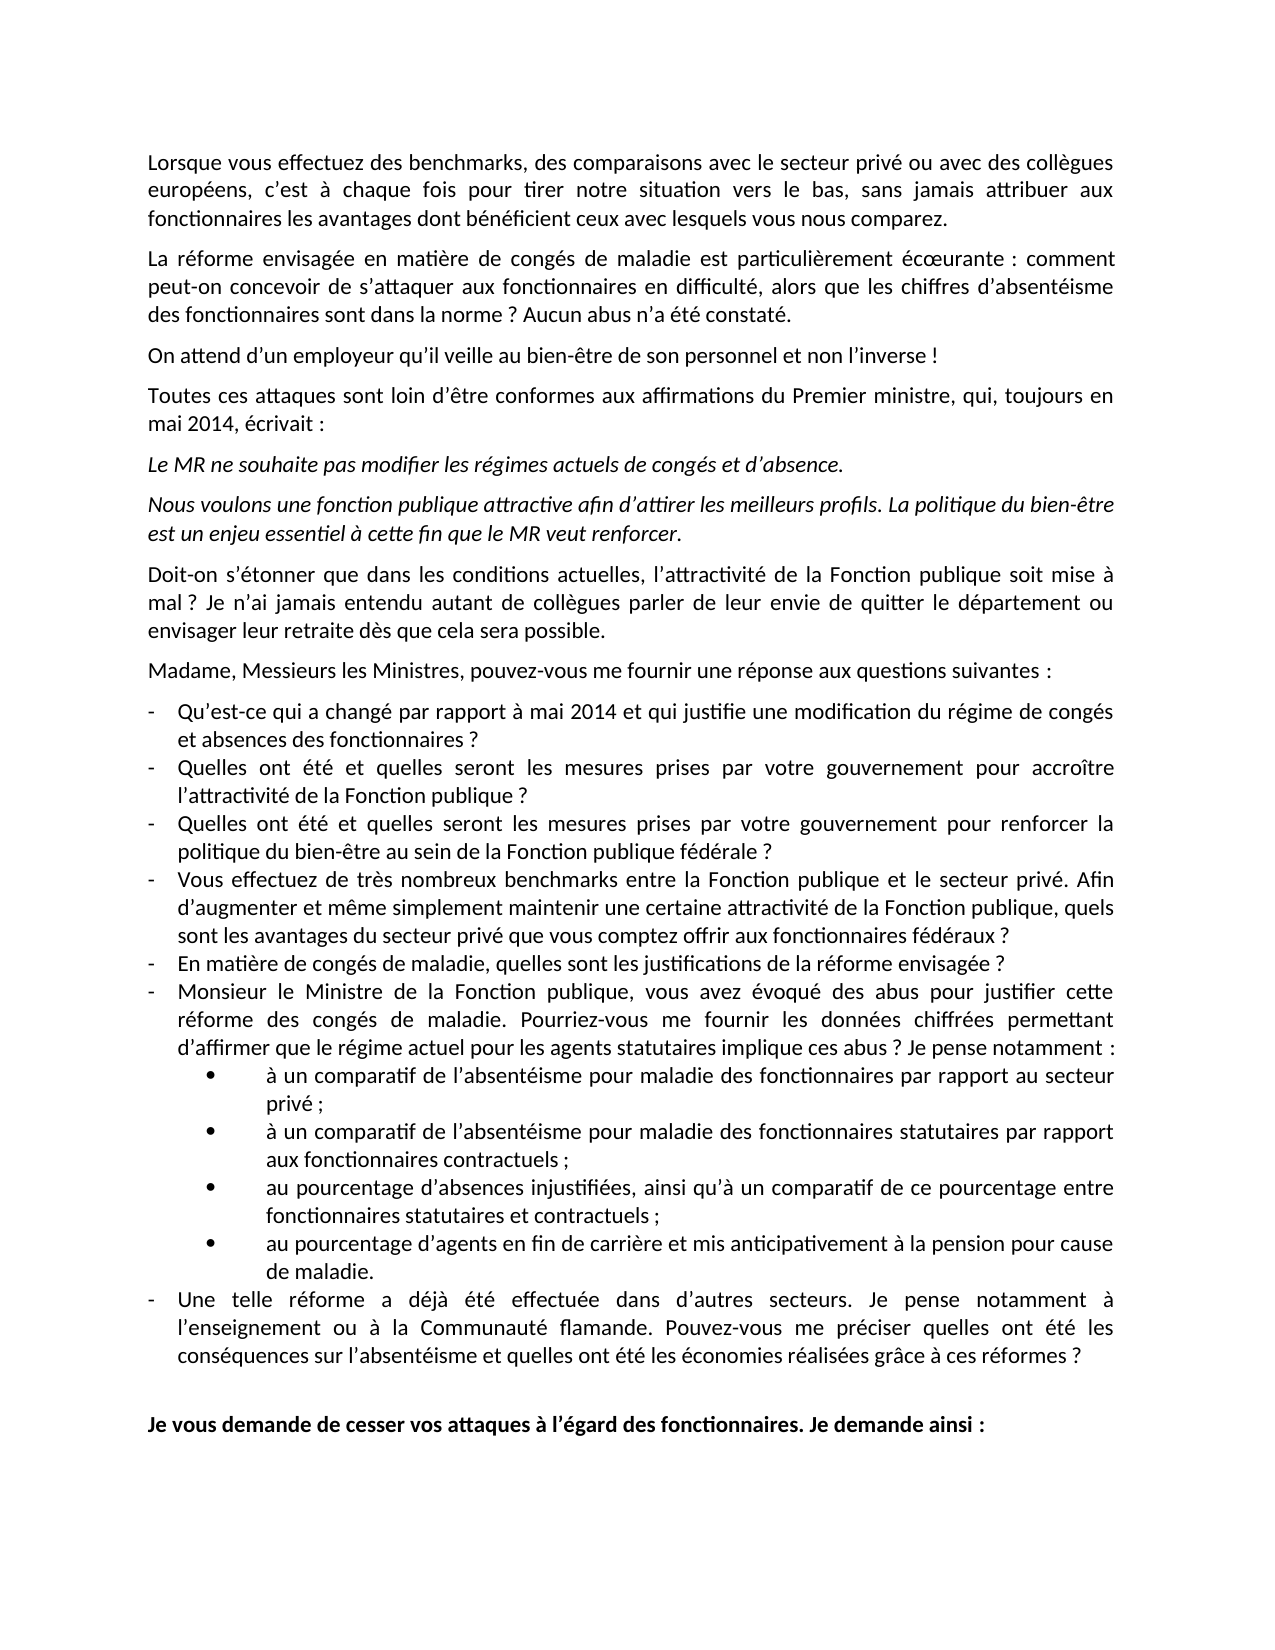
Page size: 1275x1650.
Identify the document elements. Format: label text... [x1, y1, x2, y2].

text Toutes ces attaques sont loin d’être conformes aux affirmations du Premier ministre, qui, toujours en mai 2014, écrivait : [148, 381, 1116, 437]
text Doit-on s’étonner que dans les conditions actuelles, l’attractivité de la Fonction publique soit mise à mal ? Je n’ai jamais entendu autant de collègues parler de leur envie de quitter le département ou envisager leur retraite dès que cela sera possible. [148, 560, 1116, 644]
list Vous effectuez de très nombreux benchmarks entre la Fonction publique et le secteur privé. Afin d’augmenter et même simplement maintenir une certaine attractivité de la Fonction publique, quels sont les avantages du secteur privé que vous comptez offrir aux fonctionnaires fédéraux ? [148, 865, 1116, 949]
text Nous voulons une fonction publique attractive afin d’attirer les meilleurs profils. La politique du bien-être est un enjeu essentiel à cette fin que le MR veut renforcer. [148, 490, 1116, 547]
list au pourcentage d’agents en fin de carrière et mis anticipativement à la pension pour cause de maladie. [207, 1229, 1116, 1285]
list En matière de congés de maladie, quelles sont les justifications de la réforme envisagée ? [148, 949, 1116, 977]
list Une telle réforme a déjà été effectuée dans d’autres secteurs. Je pense notamment à l’enseignement ou à la Communauté flamande. Pouvez-vous me préciser quelles ont été les conséquences sur l’absentéisme et quelles ont été les économies réalisées grâce à ces réformes ? [148, 1285, 1116, 1369]
list Quelles ont été et quelles seront les mesures prises par votre gouvernement pour renforcer la politique du bien-être au sein de la Fonction publique fédérale ? [148, 809, 1116, 865]
list au pourcentage d’absences injustifiées, ainsi qu’à un comparatif de ce pourcentage entre fonctionnaires statutaires et contractuels ; [207, 1173, 1116, 1229]
text Madame, Messieurs les Ministres, pouvez-vous me fournir une réponse aux questions suivantes : [148, 656, 1116, 684]
list Qu’est-ce qui a changé par rapport à mai 2014 et qui justifie une modification du régime de congés et absences des fonctionnaires ? [148, 697, 1116, 753]
list à un comparatif de l’absentéisme pour maladie des fonctionnaires statutaires par rapport aux fonctionnaires contractuels ; [207, 1117, 1116, 1173]
text Lorsque vous effectuez des benchmarks, des comparaisons avec le secteur privé ou avec des collègues européens, c’est à chaque fois pour tirer notre situation vers le bas, sans jamais attribuer aux fonctionnaires les avantages dont bénéficient ceux avec lesquels vous nous comparez. [148, 148, 1116, 232]
list Monsieur le Ministre de la Fonction publique, vous avez évoqué des abus pour justifier cette réforme des congés de maladie. Pourriez-vous me fournir les données chiffrées permettant d’affirmer que le régime actuel pour les agents statutaires implique ces abus ? Je pense notamment : [148, 977, 1116, 1061]
list à un comparatif de l’absentéisme pour maladie des fonctionnaires par rapport au secteur privé ; [207, 1061, 1116, 1117]
text On attend d’un employeur qu’il veille au bien-être de son personnel et non l’inverse ! [148, 341, 1116, 369]
text Le MR ne souhaite pas modifier les régimes actuels de congés et d’absence. [148, 450, 1116, 478]
text Je vous demande de cesser vos attaques à l’égard des fonctionnaires. Je demande ainsi : [148, 1410, 1116, 1438]
list Quelles ont été et quelles seront les mesures prises par votre gouvernement pour accroître l’attractivité de la Fonction publique ? [148, 753, 1116, 809]
text La réforme envisagée en matière de congés de maladie est particulièrement écœurante : comment peut-on concevoir de s’attaquer aux fonctionnaires en difficulté, alors que les chiffres d’absentéisme des fonctionnaires sont dans la norme ? Aucun abus n’a été constaté. [148, 244, 1116, 328]
